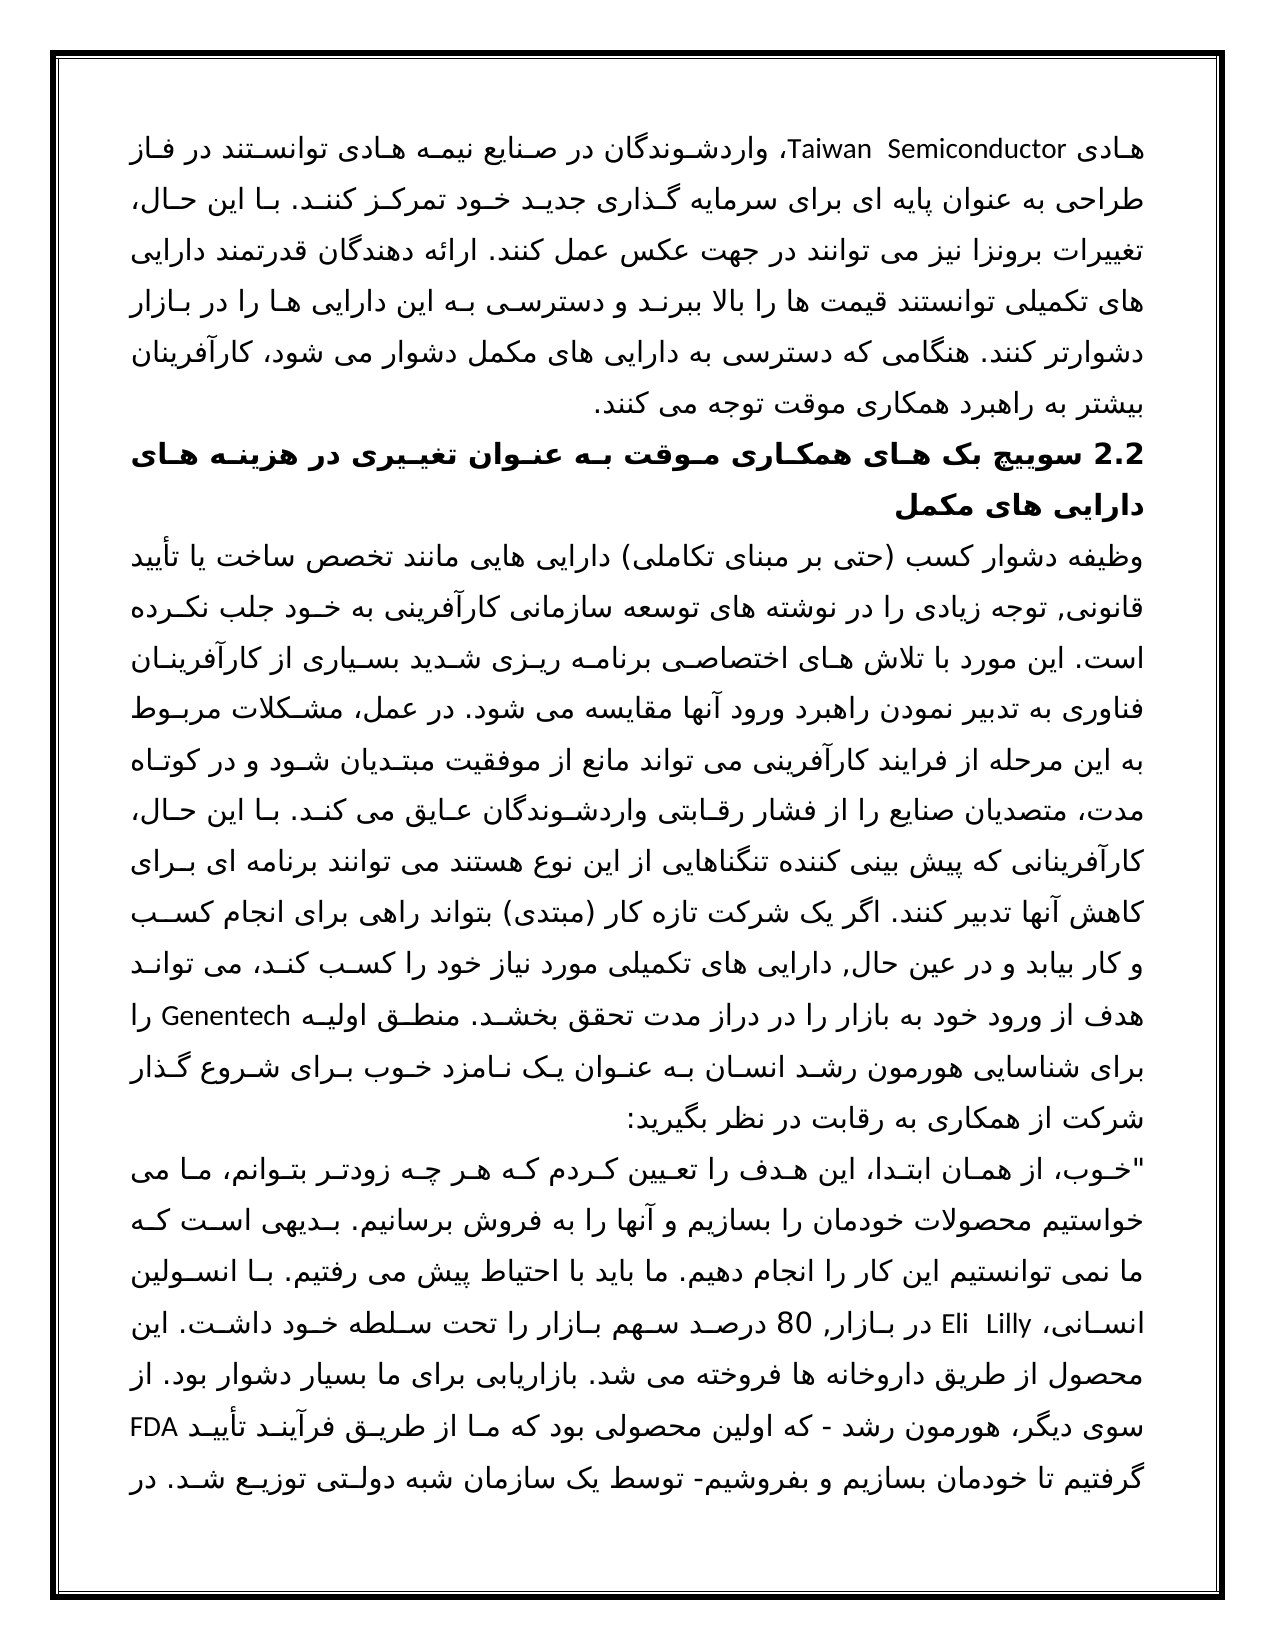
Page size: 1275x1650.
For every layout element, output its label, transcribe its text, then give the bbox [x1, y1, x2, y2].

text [130, 130, 1145, 420]
text وظیفه دشوار کسب (حتی بر مبنای تکاملی) دارایی هایی مانند تخصص ساخت یا تأیید قانونی, توجه زیادی را در نوشته های توسعه سازمانی کارآفرینی به خود جلب نکرده است. این مورد با تلاش های اختصاصی برنامه ریزی شدید بسیاری از کارآفرینان فناوری به تدبیر نمودن راهبرد ورود آنها مقایسه می شود. در عمل، مشکلات مربوط به این مرحله از فرایند کارآفرینی می تواند مانع از موفقیت مبتدیان شود و در کوتاه مدت، متصدیان صنایع را از فشار رقابتی واردشوندگان عایق می کند. با این حال، کارآفرینانی که پیش بینی کننده تنگناهایی از این نوع هستند می توانند برنامه ای برای کاهش آنها تدبیر کنند. اگر یک شرکت تازه کار (مبتدی) بتواند راهی برای انجام کسب و کار بیابد و در عین حال, دارایی های تکمیلی مورد نیاز خود را کسب کند، می تواند هدف از ورود خود به بازار را در دراز مدت تحقق بخشد. منطق اولیه Genentech را برای شناسایی هورمون رشد انسان به عنوان یک نامزد خوب برای شروع گذار شرکت از همکاری به رقابت در نظر بگیرید: [130, 539, 1145, 1135]
text 2.2 سوییچ بک های همکاری موقت به عنوان تغییری در هزینه های دارایی های مکمل [130, 437, 1145, 522]
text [130, 1152, 1145, 1495]
